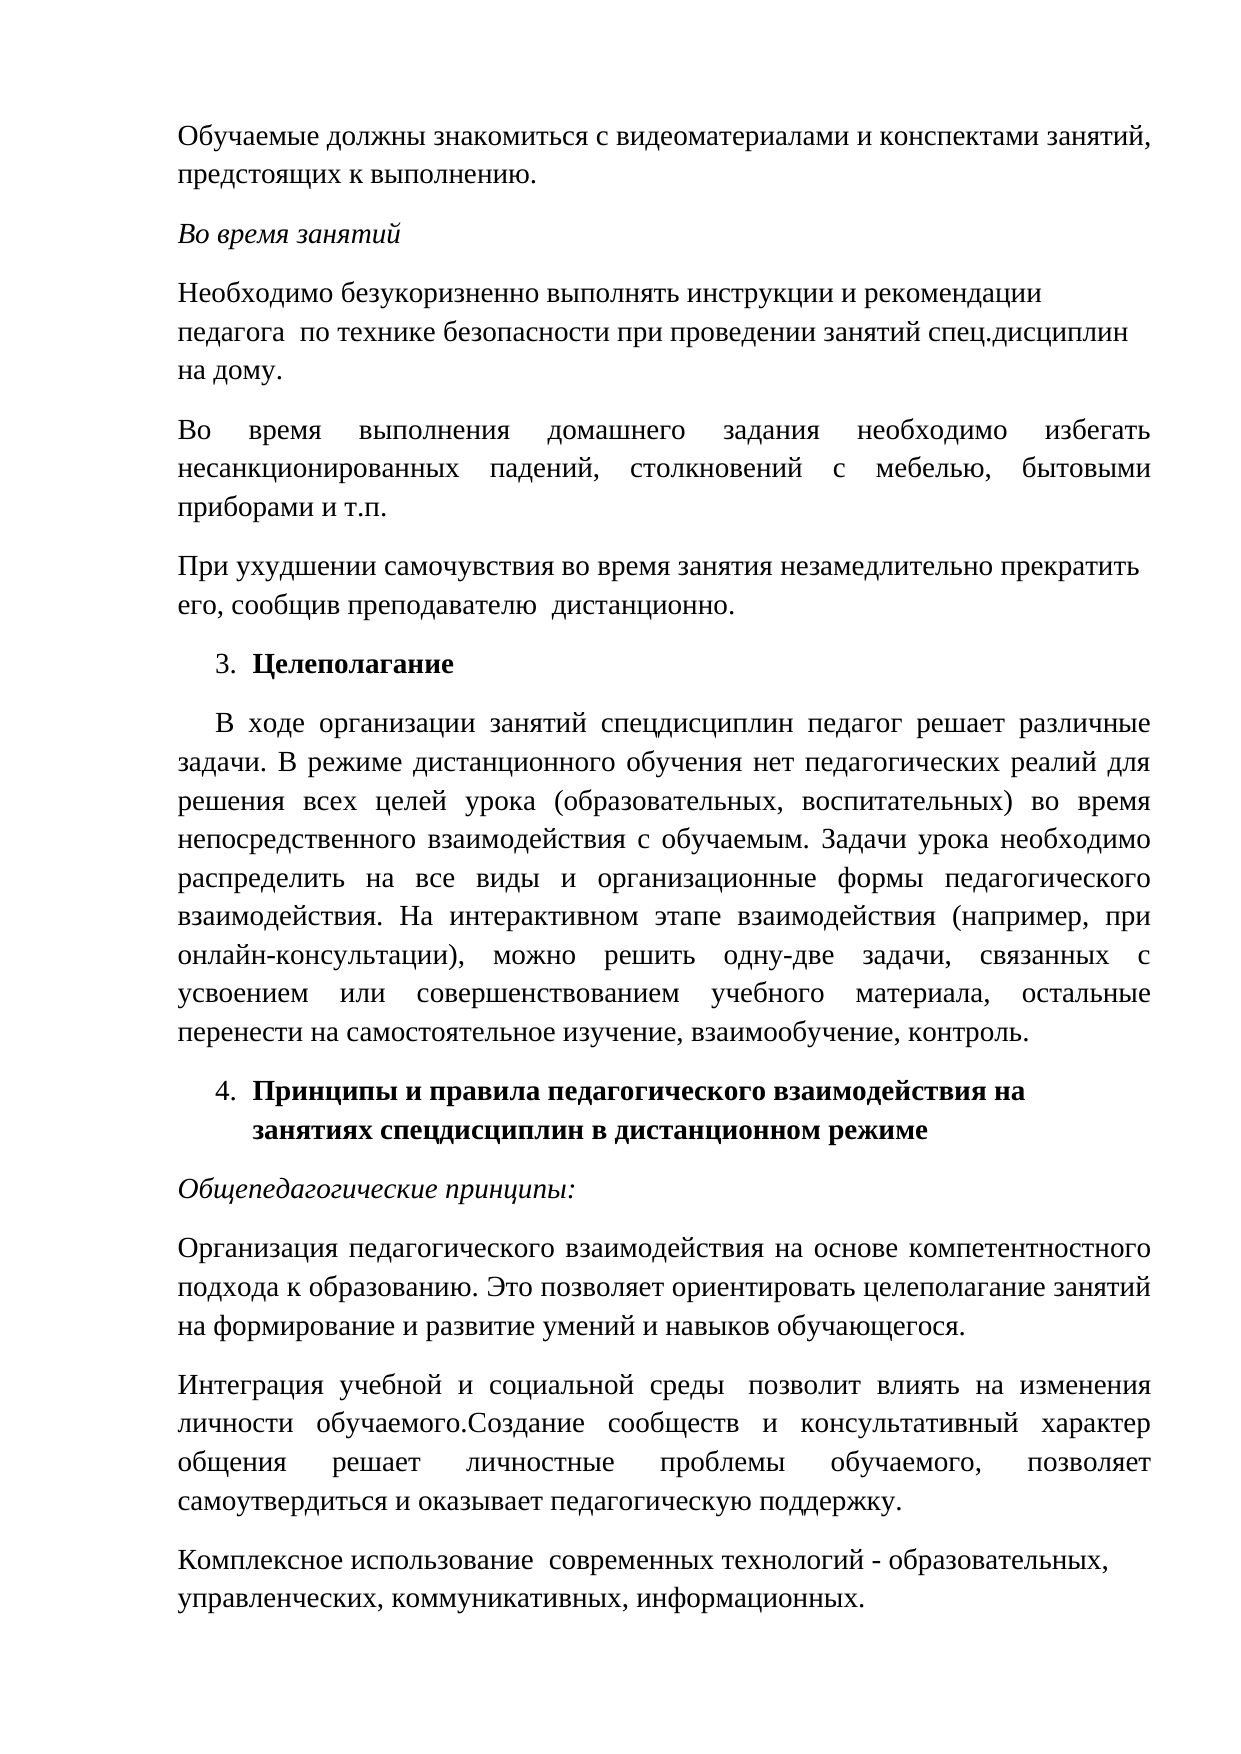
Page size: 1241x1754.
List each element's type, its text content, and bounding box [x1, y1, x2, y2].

text Общепедагогические принципы: [177, 1171, 1152, 1205]
list Целеполагание [215, 646, 1152, 680]
text В ходе организации занятий спецдисциплин педагог решает различные задачи. В режиме дистанционного обучения нет педагогических реалий для решения всех целей урока (образовательных, воспитательных) во время непосредственного взаимодействия с обучаемым. Задачи урока необходимо распределить на все виды и организационные формы педагогического взаимодействия. На интерактивном этапе взаимодействия (например, при онлайн-консультации), можно решить одну-две задачи, связанных с усвоением или совершенствованием учебного материала, остальные перенести на самостоятельное изучение, взаимообучение, контроль. [177, 706, 1152, 1047]
text Во время занятий [177, 216, 1152, 249]
text Обучаемые должны знакомиться с видеоматериалами и конспектами занятий, предстоящих к выполнению. [177, 118, 1152, 190]
text Необходимо безукоризненно выполнять инструкции и рекомендации педагога по технике безопасности при проведении занятий спец.дисциплин на дому. [177, 275, 1152, 386]
text Интеграция учебной и социальной среды позволит влиять на изменения личности обучаемого.Создание сообществ и консультативный характер общения решает личностные проблемы обучаемого, позволяет самоутвердиться и оказывает педагогическую поддержку. [177, 1367, 1152, 1516]
text Организация педагогического взаимодействия на основе компетентностного подхода к образованию. Это позволяет ориентировать целеполагание занятий на формирование и развитие умений и навыков обучающегося. [177, 1231, 1152, 1341]
text При ухудшении самочувствия во время занятия незамедлительно прекратить его, сообщив преподавателю дистанционно. [177, 548, 1152, 620]
text Комплексное использование современных технологий - образовательных, управленческих, коммуникативных, информационных. [177, 1542, 1152, 1614]
text Во время выполнения домашнего задания необходимо избегать несанкционированных падений, столкновений с мебелью, бытовыми приборами и т.п. [177, 412, 1152, 522]
list Принципы и правила педагогического взаимодействия на занятиях спецдисциплин в дистанционном режиме [215, 1073, 1152, 1145]
